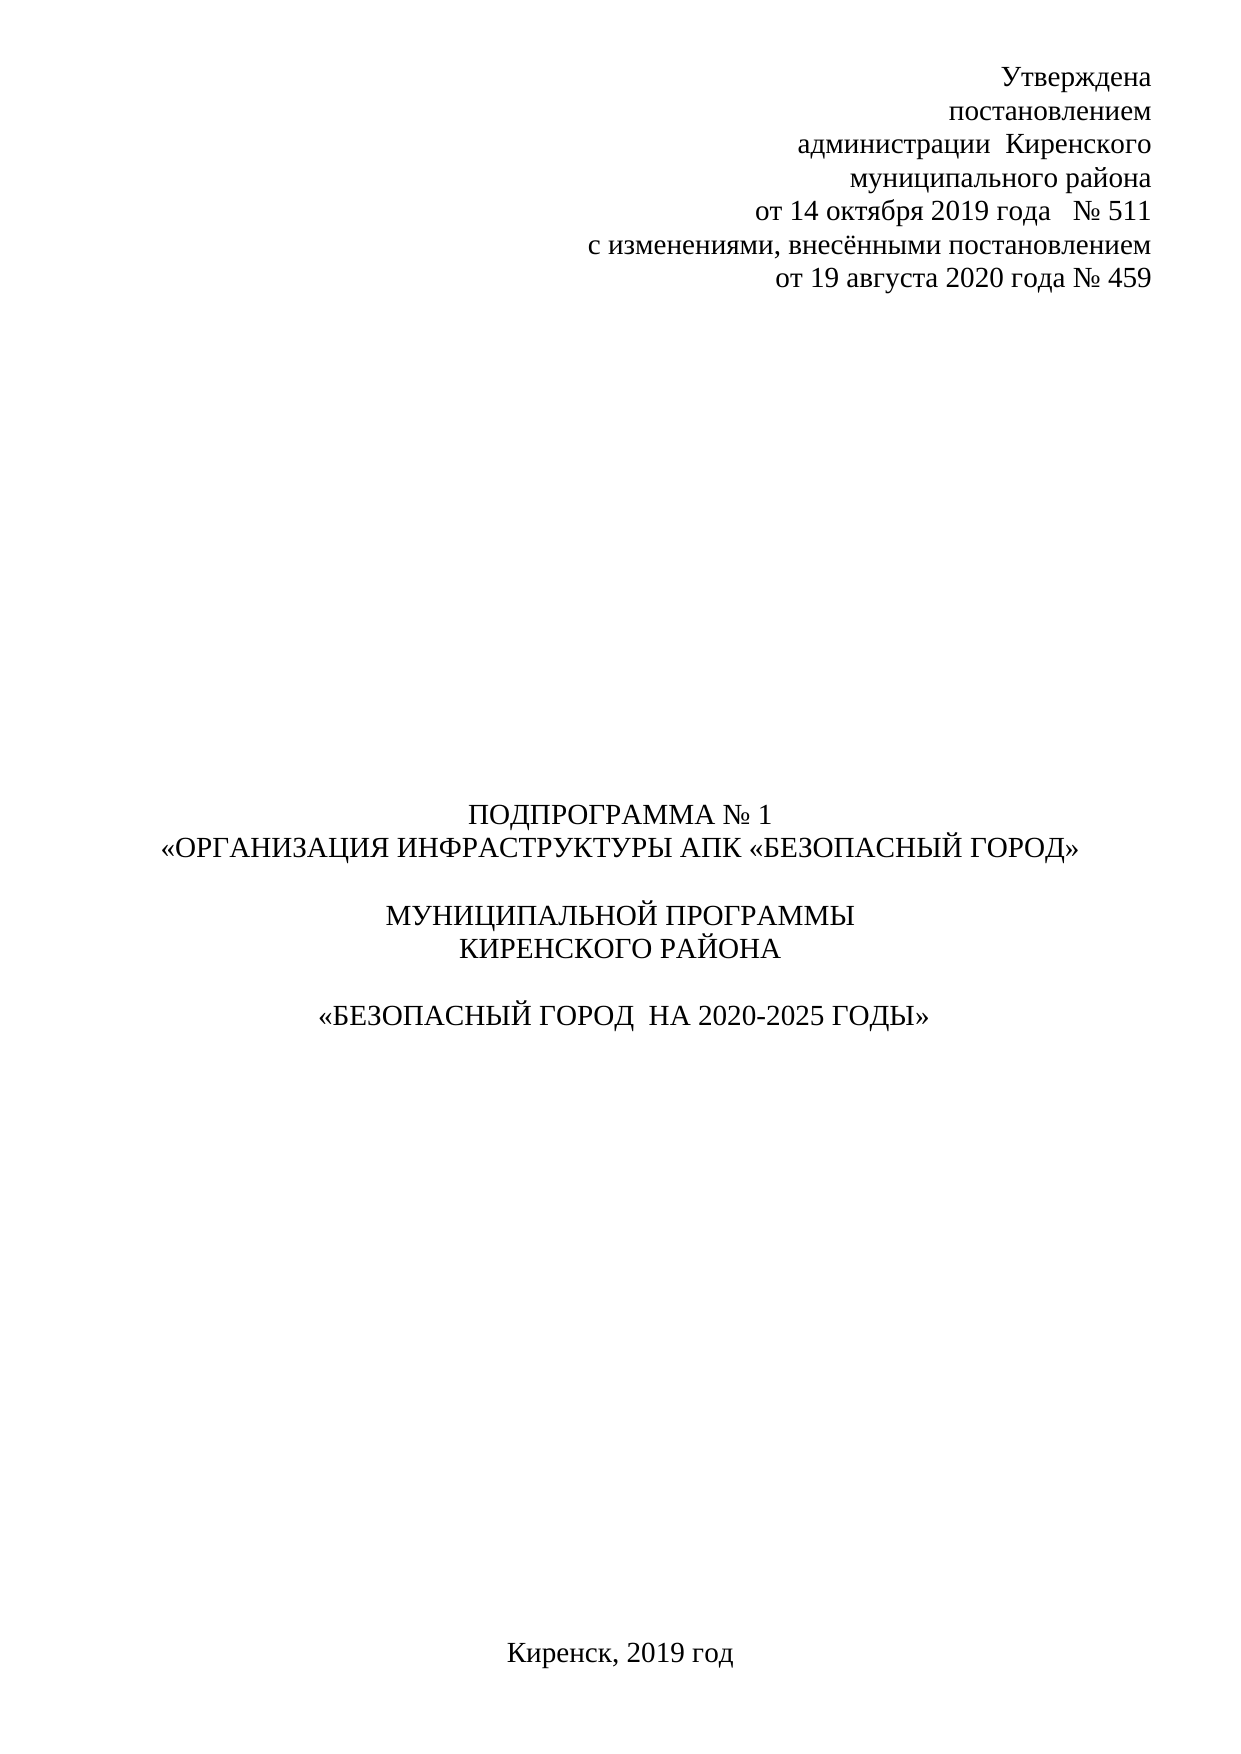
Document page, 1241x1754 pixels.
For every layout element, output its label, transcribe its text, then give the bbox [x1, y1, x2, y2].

text постановлением [89, 93, 1152, 126]
text с изменениями, внесёнными постановлением [89, 227, 1152, 260]
text муниципального района [89, 160, 1152, 193]
text от 19 августа 2020 года № 459 [89, 260, 1152, 294]
text «БЕЗОПАСНЫЙ ГОРОД НА 2020-2025 ГОДЫ» [89, 998, 1152, 1032]
text Киренск, 2019 год [89, 1636, 1152, 1669]
text ПОДПРОГРАММА № 1 [89, 797, 1152, 831]
text Утверждена [89, 59, 1152, 93]
text «ОРГАНИЗАЦИЯ ИНФРАСТРУКТУРЫ АПК «БЕЗОПАСНЫЙ ГОРОД» [89, 831, 1152, 864]
text МУНИЦИПАЛЬНОЙ ПРОГРАММЫ [89, 898, 1152, 931]
text КИРЕНСКОГО РАЙОНА [89, 931, 1152, 965]
text от 14 октября 2019 года № 511 [89, 193, 1152, 227]
text администрации Киренского [89, 126, 1152, 160]
